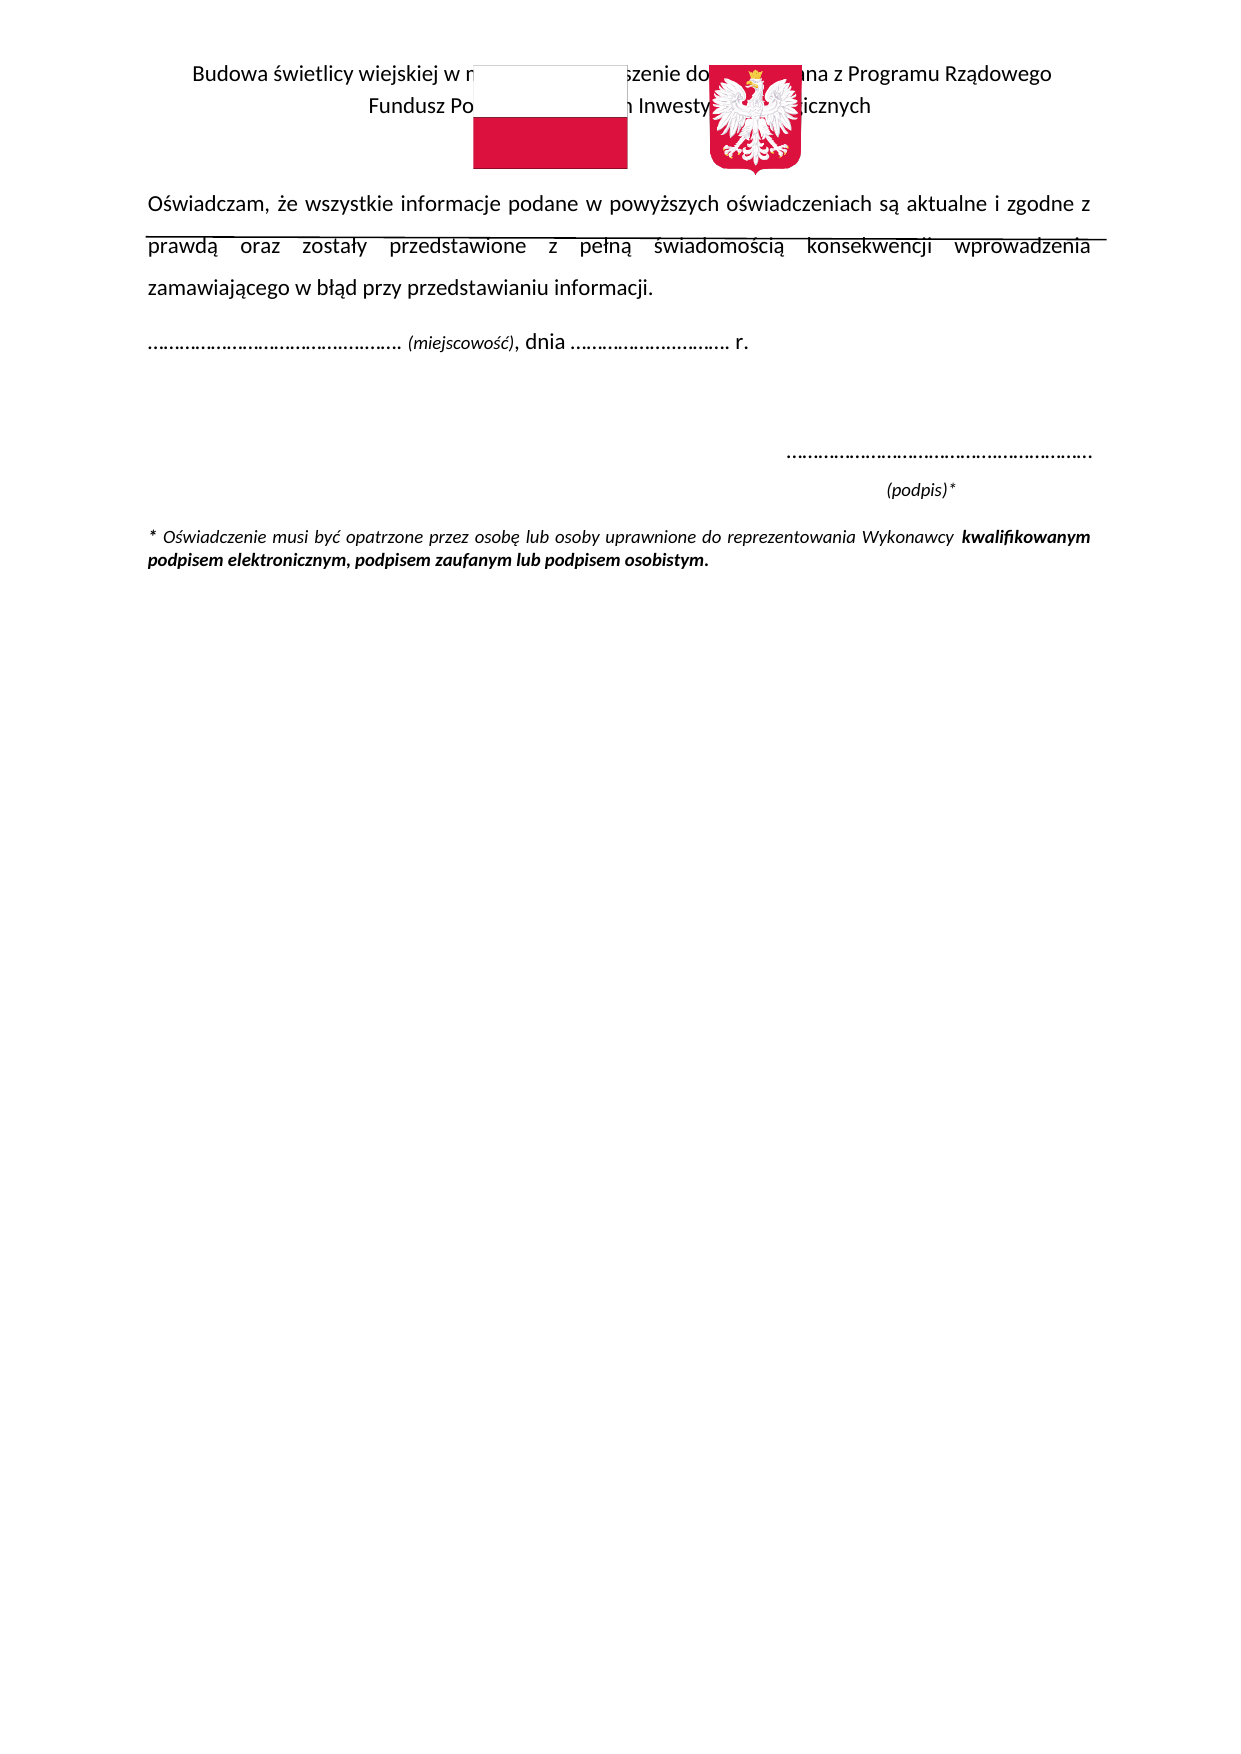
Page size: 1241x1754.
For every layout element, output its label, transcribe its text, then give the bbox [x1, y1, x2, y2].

picture [473, 65, 802, 175]
text (podpis)* [885, 478, 1092, 501]
text Oświadczam, że wszystkie informacje podane w powyższych oświadczeniach są aktualne i zgodne z prawdą oraz zostały przedstawione z pełną świadomością konsekwencji wprowadzenia zamawiającego w błąd przy przedstawianiu informacji. [148, 148, 1092, 301]
text * Oświadczenie musi być opatrzone przez osobę lub osoby uprawnione do reprezentowania Wykonawcy kwalifikowanym podpisem elektronicznym, podpisem zaufanym lub podpisem osobistym. [148, 525, 1092, 571]
text ………………………………….……………… [148, 436, 1092, 464]
text ……………………………….….……. (miejscowość), dnia ………………..………. r. [148, 327, 1092, 355]
